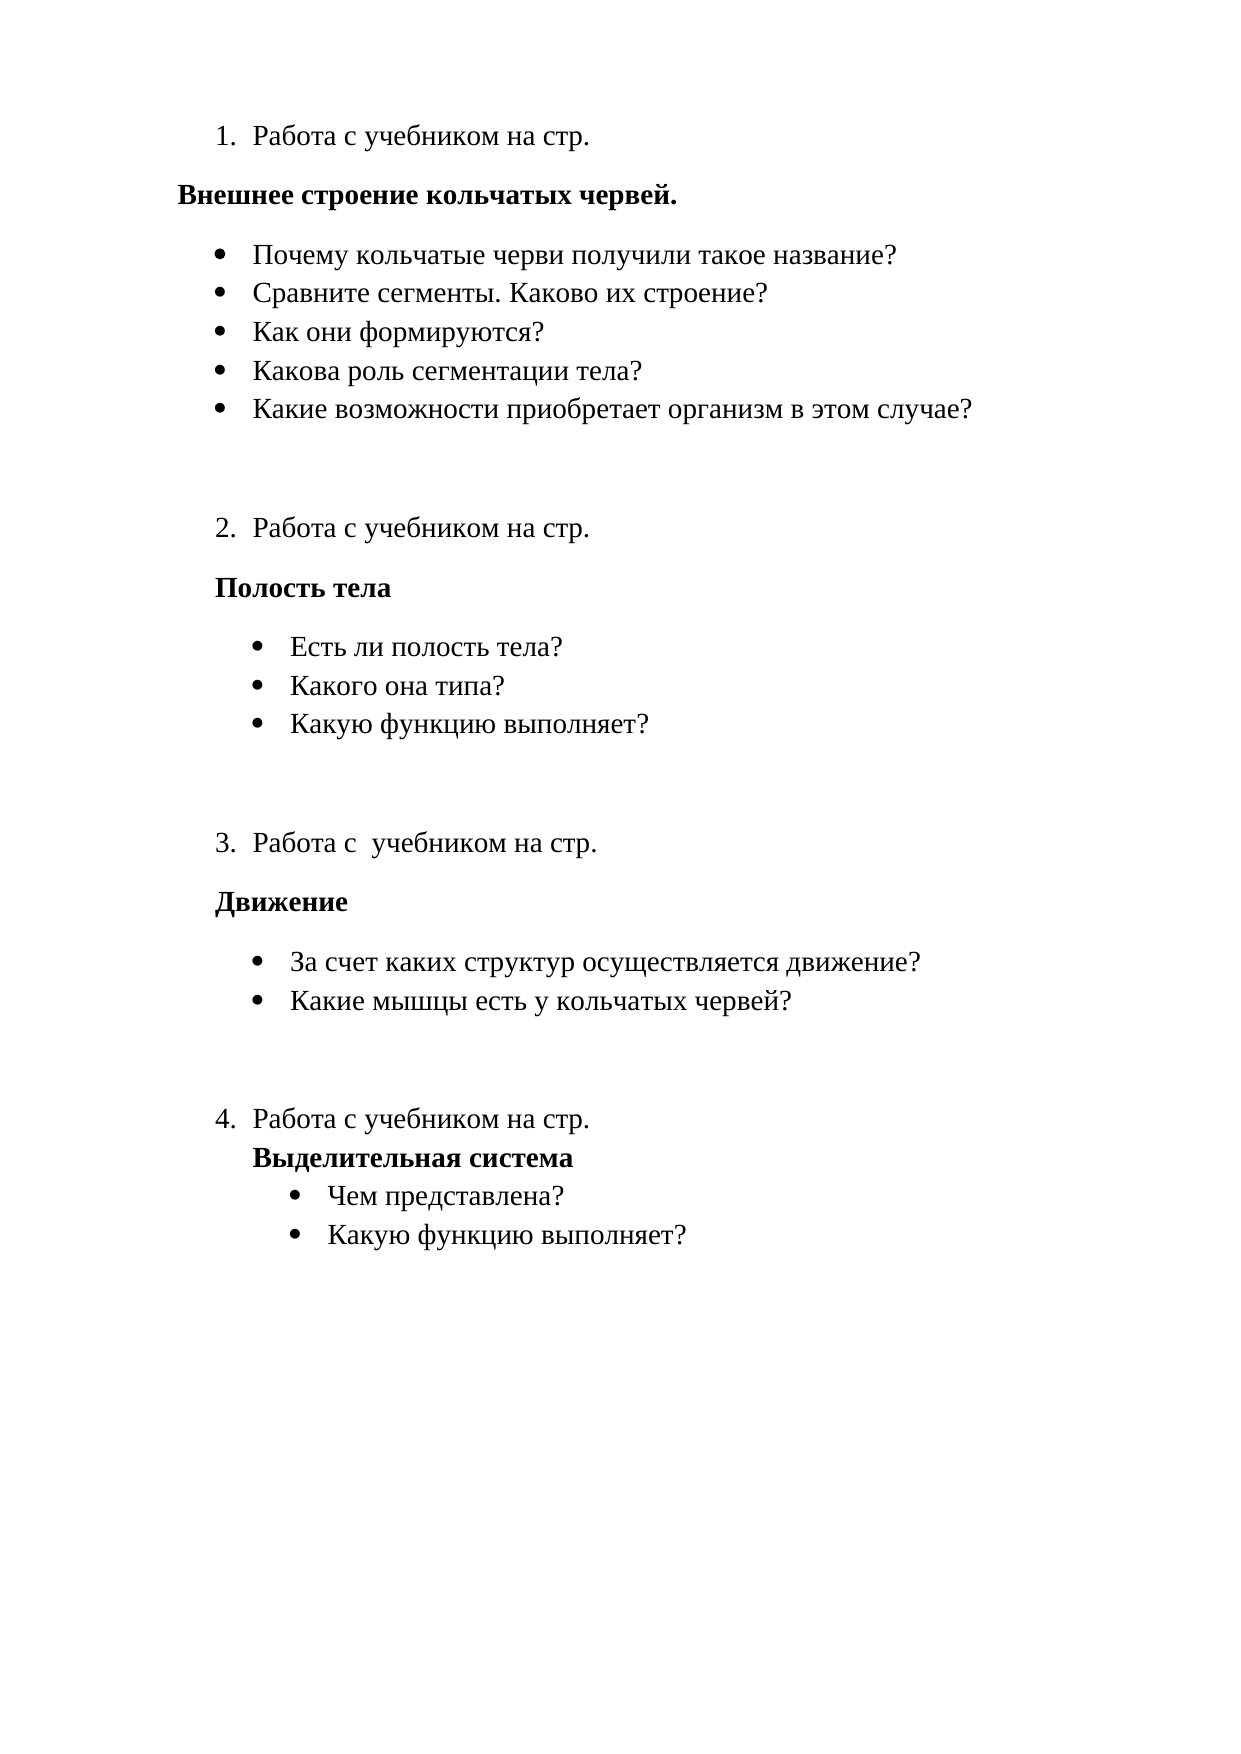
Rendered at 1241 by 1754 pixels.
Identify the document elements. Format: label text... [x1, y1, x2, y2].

list Какую функцию выполняет? [290, 1217, 1152, 1251]
list Работа с учебником на стр. [215, 1101, 1152, 1135]
text Движение [215, 884, 1152, 918]
text Полость тела [215, 570, 1152, 603]
list Какова роль сегментации тела? [215, 353, 1152, 386]
list Чем представлена? [290, 1178, 1152, 1212]
list Выделительная система [252, 1140, 1152, 1173]
list Какого она типа? [252, 668, 1152, 701]
list Как они формируются? [215, 314, 1152, 348]
list Какие мышцы есть у кольчатых червей? [252, 983, 1152, 1016]
list Работа с учебником на стр. [215, 825, 1152, 859]
list Есть ли полость тела? [252, 629, 1152, 663]
list Почему кольчатые черви получили такое название? [215, 237, 1152, 271]
text Внешнее строение кольчатых червей. [177, 177, 1152, 211]
list За счет каких структур осуществляется движение? [252, 944, 1152, 978]
list Какие возможности приобретает организм в этом случае? [215, 391, 1152, 425]
list Какую функцию выполняет? [252, 706, 1152, 740]
list Работа с учебником на стр. [215, 118, 1152, 152]
list Работа с учебником на стр. [215, 510, 1152, 544]
list Сравните сегменты. Каково их строение? [215, 276, 1152, 309]
